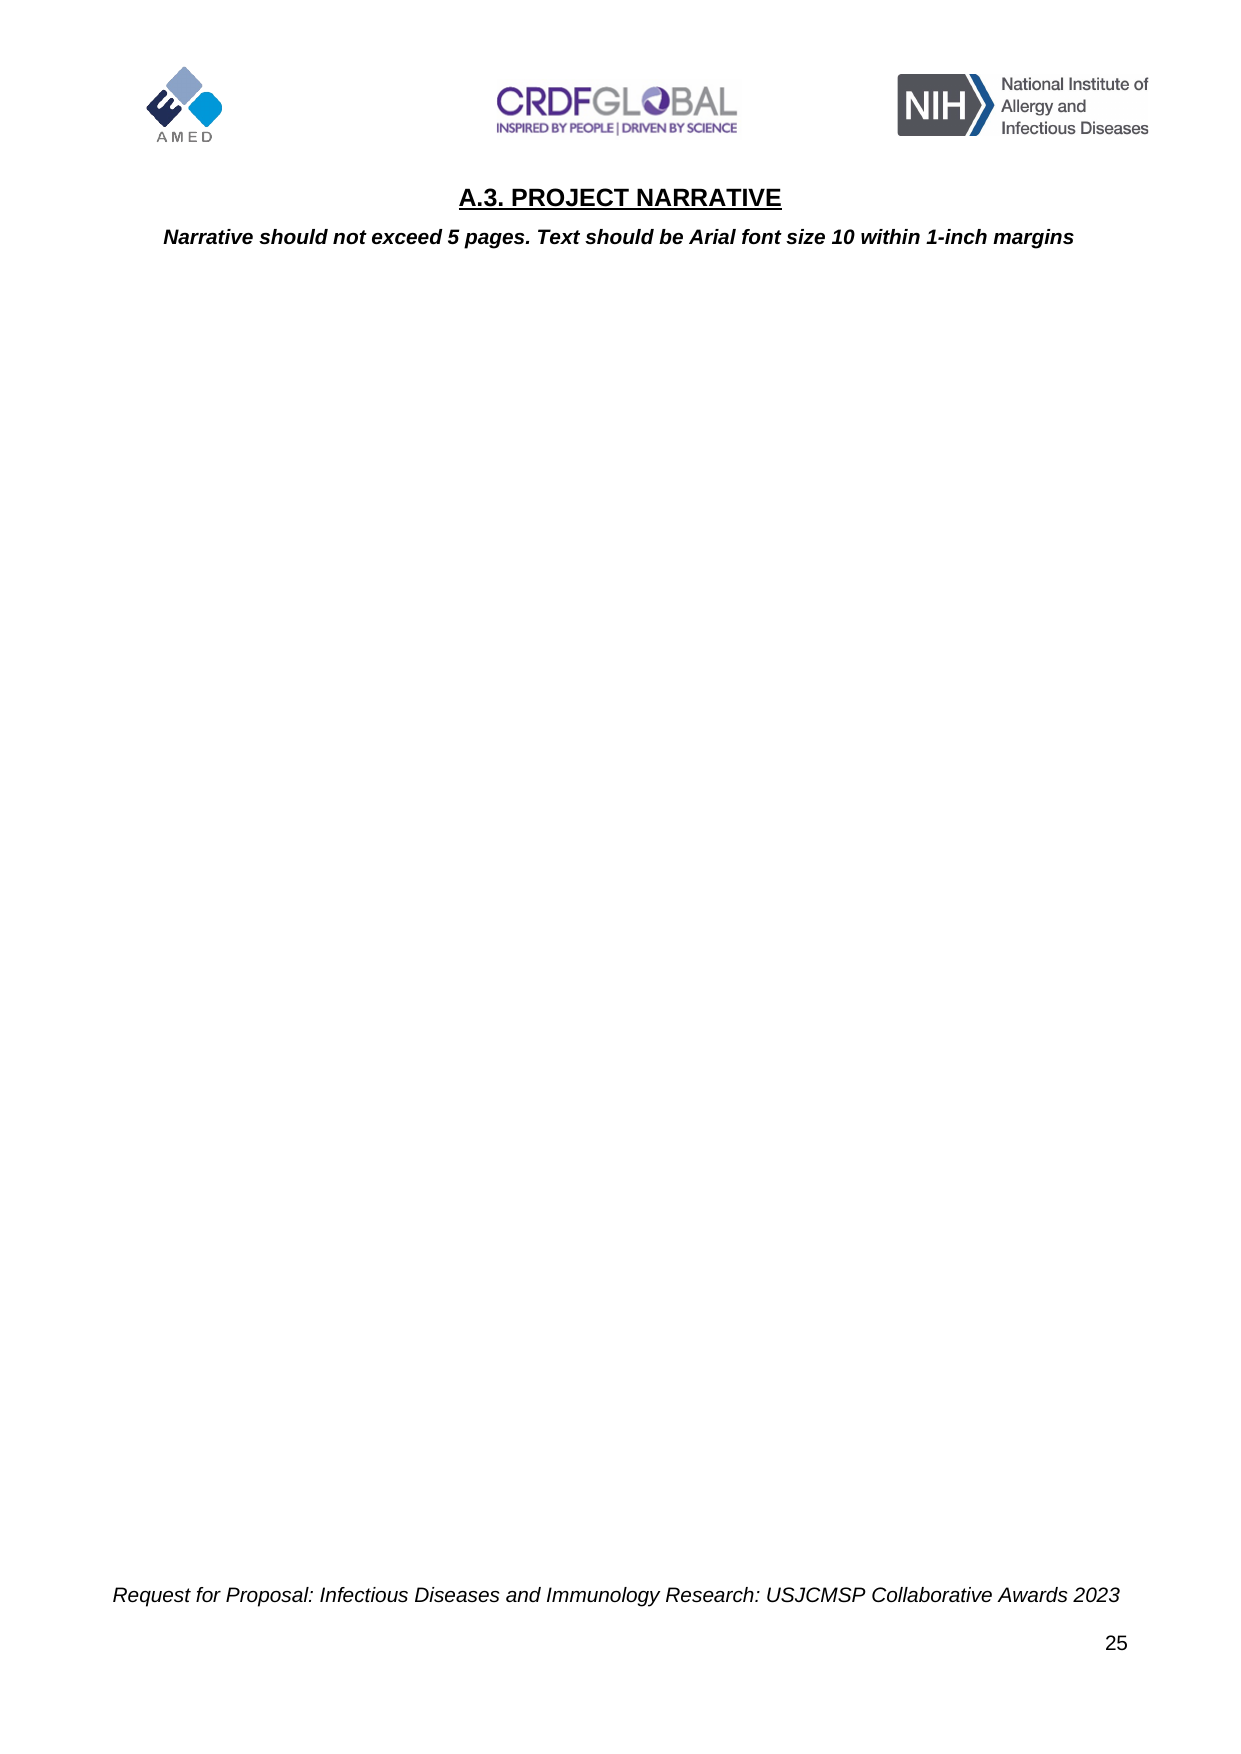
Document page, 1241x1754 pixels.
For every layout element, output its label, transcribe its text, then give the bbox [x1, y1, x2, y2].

picture [145, 65, 223, 143]
picture [495, 79, 742, 139]
text A.3. PROJECT NARRATIVE [112, 183, 1128, 212]
text Narrative should not exceed 5 pages. Text should be Arial font size 10 within 1-inch margins [112, 224, 1128, 248]
